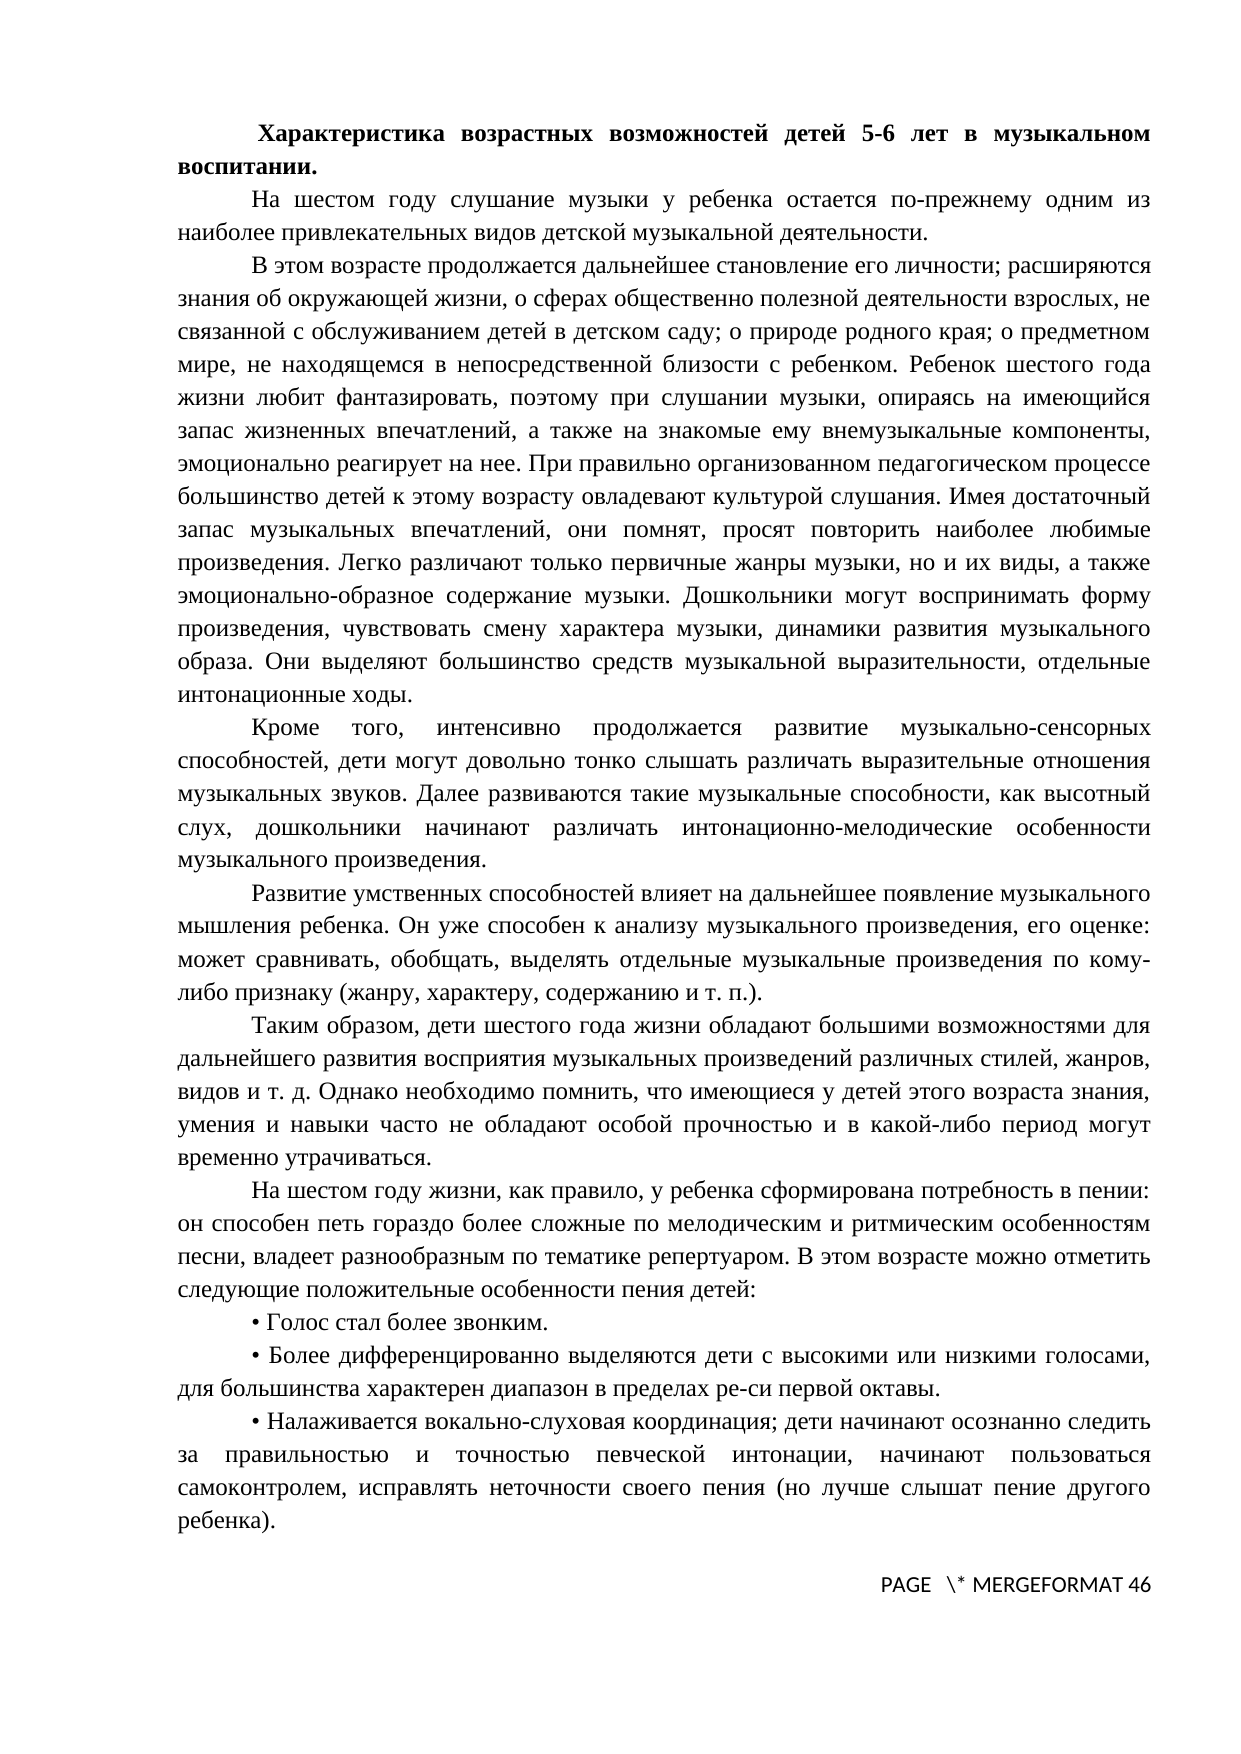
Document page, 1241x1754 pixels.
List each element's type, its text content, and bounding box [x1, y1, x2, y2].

text • Голос стал более звонким. [177, 1307, 1152, 1336]
text • Налаживается вокально-слуховая координация; дети начинают осознанно следить за правильностью и точностью певческой интонации, начинают пользоваться самоконтролем, исправлять неточности своего пения (но лучше слышат пение другого ребенка). [177, 1406, 1152, 1534]
text • Более дифференцированно выделяются дети с высокими или низкими голосами, для большинства характерен диапазон в пределах ре-си первой октавы. [177, 1340, 1152, 1402]
text Характеристика возрастных возможностей детей 5-6 лет в музыкальном воспитании. [177, 118, 1152, 180]
text Таким образом, дети шестого года жизни обладают большими возможностями для дальнейшего развития восприятия музыкальных произведений различных стилей, жанров, видов и т. д. Однако необходимо помнить, что имеющиеся у детей этого возраста знания, умения и навыки часто не обладают особой прочностью и в какой-либо период могут временно утрачиваться. [177, 1010, 1152, 1171]
text На шестом году слушание музыки у ребенка остается по-прежнему одним из наиболее привлекательных видов детской музыкальной деятельности. [177, 184, 1152, 246]
text В этом возрасте продолжается дальнейшее становление его личности; расширяются знания об окружающей жизни, о сферах общественно полезной деятельности взрослых, не связанной с обслуживанием детей в детском саду; о природе родного края; о предметном мире, не находящемся в непосредственной близости с ребенком. Ребенок шестого года жизни любит фантазировать, поэтому при слушании музыки, опираясь на имеющийся запас жизненных впечатлений, а также на знакомые ему внемузыкальные компоненты, эмоционально реагирует на нее. При правильно организованном педагогическом процессе большинство детей к этому возрасту овладевают культурой слушания. Имея достаточный запас музыкальных впечатлений, они помнят, просят повторить наиболее любимые произведения. Легко различают только первичные жанры музыки, но и их виды, а также эмоционально-образное содержание музыки. Дошкольники могут воспринимать форму произведения, чувствовать смену характера музыки, динамики развития музыкального образа. Они выделяют большинство средств музыкальной выразительности, отдельные интонационные ходы. [177, 250, 1152, 708]
text Развитие умственных способностей влияет на дальнейшее появление музыкального мышления ребенка. Он уже способен к анализу музыкального произведения, его оценке: может сравнивать, обобщать, выделять отдельные музыкальные произведения по кому-либо признаку (жанру, характеру, содержанию и т. п.). [177, 878, 1152, 1005]
text На шестом году жизни, как правило, у ребенка сформирована потребность в пении: он способен петь гораздо более сложные по мелодическим и ритмическим особенностям песни, владеет разнообразным по тематике репертуаром. В этом возрасте можно отметить следующие положительные особенности пения детей: [177, 1175, 1152, 1303]
text Кроме того, интенсивно продолжается развитие музыкально-сенсорных способностей, дети могут довольно тонко слышать различать выразительные отношения музыкальных звуков. Далее развиваются такие музыкальные способности, как высотный слух, дошкольники начинают различать интонационно-мелодические особенности музыкального произведения. [177, 712, 1152, 873]
